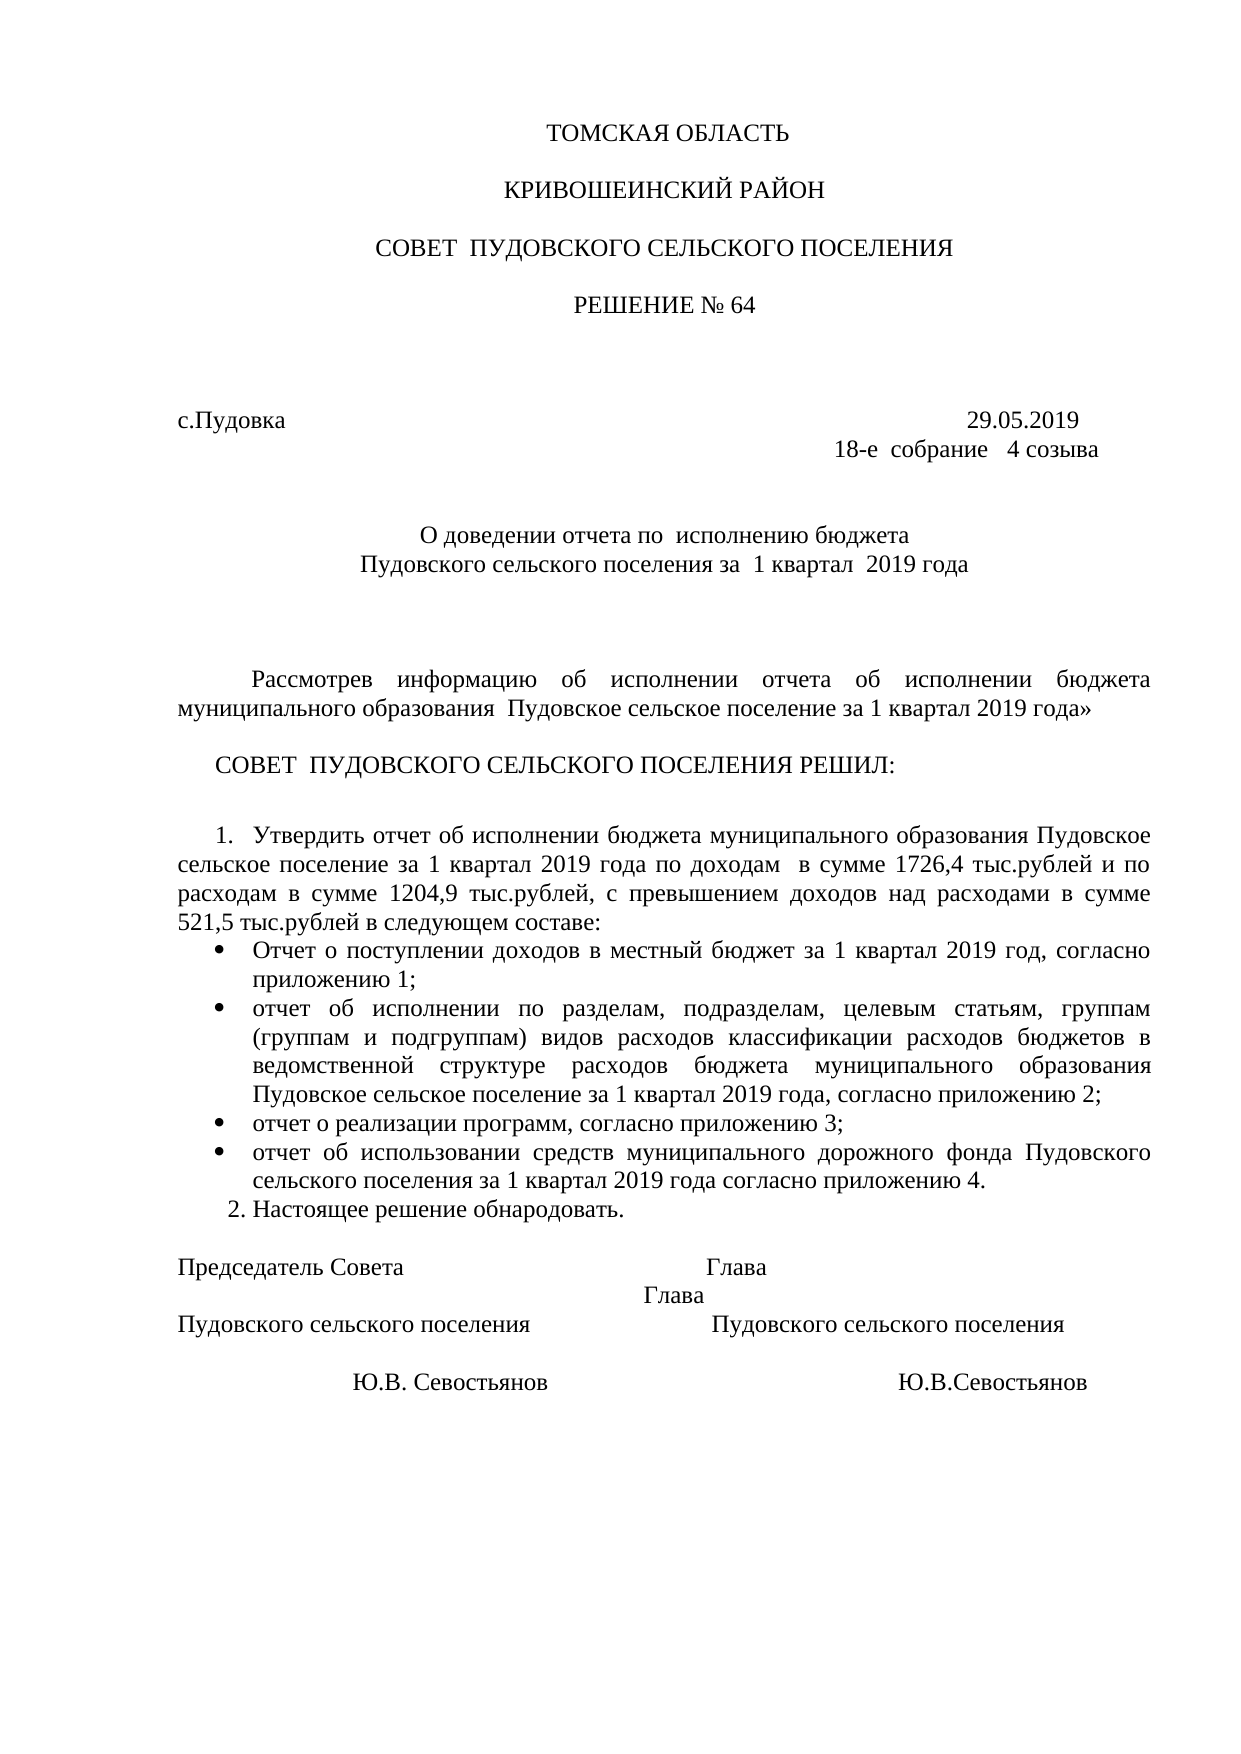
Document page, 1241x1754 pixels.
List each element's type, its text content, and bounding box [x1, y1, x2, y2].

list Отчет о поступлении доходов в местный бюджет за 1 квартал 2019 год, согласно приложению 1; [215, 936, 1152, 993]
list отчет об исполнении по разделам, подразделам, целевым статьям, группам (группам и подгруппам) видов расходов классификации расходов бюджетов в ведомственной структуре расходов бюджета муниципального образования Пудовское сельское поселение за 1 квартал 2019 года, согласно приложению 2; [215, 993, 1152, 1108]
list отчет об использовании средств муниципального дорожного фонда Пудовского сельского поселения за 1 квартал 2019 года согласно приложению 4. [215, 1137, 1152, 1194]
text КРИВОШЕИНСКИЙ РАЙОН [177, 176, 1152, 204]
text ТОМСКАЯ ОБЛАСТЬ [472, 118, 1152, 147]
text 2. Настоящее решение обнародовать. [177, 1194, 1152, 1223]
list отчет о реализации программ, согласно приложению 3; [215, 1108, 1152, 1137]
text СОВЕТ ПУДОВСКОГО СЕЛЬСКОГО ПОСЕЛЕНИЯ РЕШИЛ: [177, 751, 1152, 779]
list Утвердить отчет об исполнении бюджета муниципального образования Пудовское сельское поселение за 1 квартал 2019 года по доходам в сумме 1726,4 тыс.рублей и по расходам в сумме 1204,9 тыс.рублей, с превышением доходов над расходами в сумме 521,5 тыс.рублей в следующем составе: [177, 821, 1152, 936]
text Пудовского сельского поселения Пудовского сельского поселения [177, 1309, 1152, 1338]
text Рассмотрев информацию об исполнении отчета об исполнении бюджета муниципального образования Пудовское сельское поселение за 1 квартал 2019 года» [177, 664, 1152, 722]
text СОВЕТ ПУДОВСКОГО СЕЛЬСКОГО ПОСЕЛЕНИЯ [177, 233, 1152, 262]
text Председатель Совета Глава Глава [177, 1252, 1152, 1309]
text 18-е собрание 4 созыва [177, 434, 1152, 463]
text О доведении отчета по исполнению бюджета [177, 521, 1152, 549]
text с.Пудовка 29.05.2019 [177, 406, 1152, 434]
text Пудовского сельского поселения за 1 квартал 2019 года [177, 549, 1152, 578]
text РЕШЕНИЕ № 64 [177, 291, 1152, 319]
text Ю.В. Севостьянов Ю.В.Севостьянов [177, 1367, 1152, 1396]
